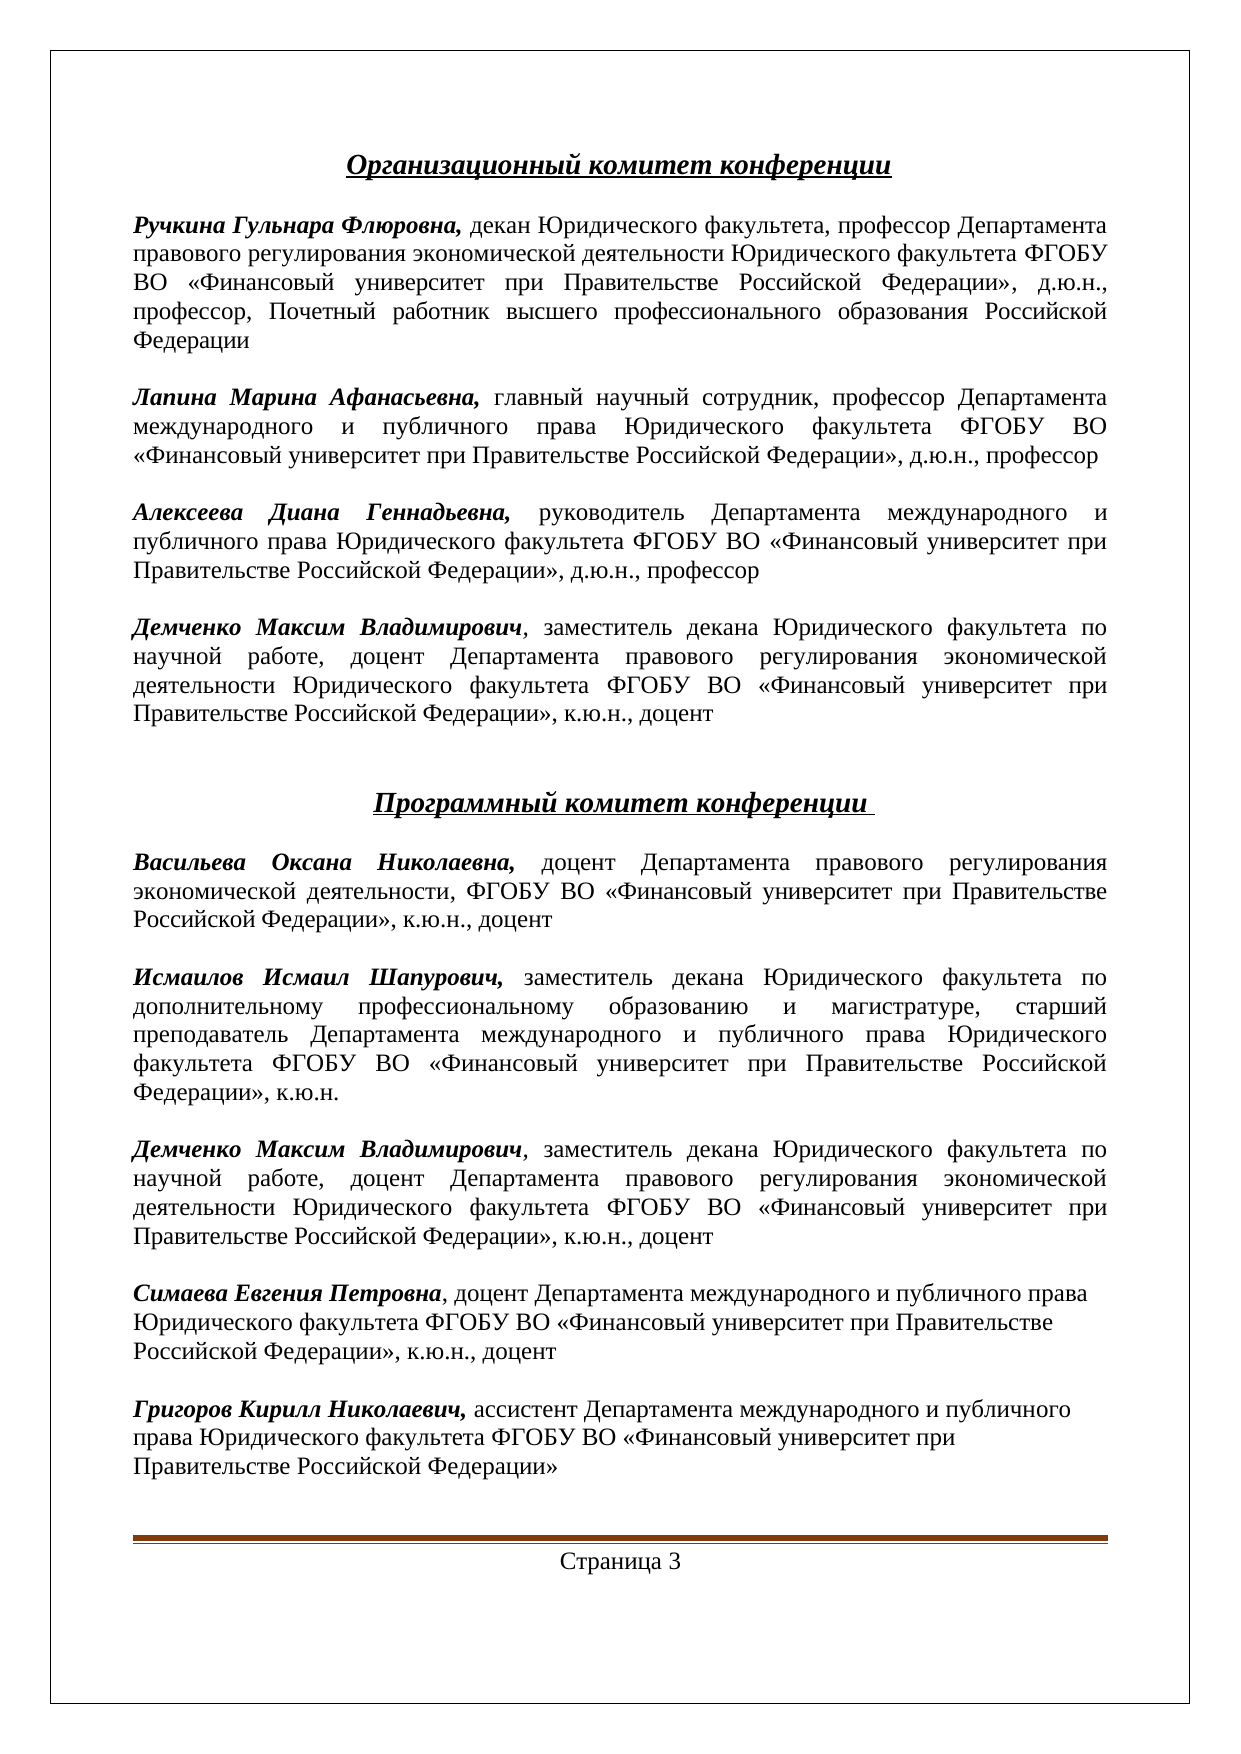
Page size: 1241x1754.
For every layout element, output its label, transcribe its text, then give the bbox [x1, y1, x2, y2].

subtitle Программный комитет конференции [133, 785, 1108, 818]
text Исмаилов Исмаил Шапурович, заместитель декана Юридического факультета по дополнительному профессиональному образованию и магистратуре, старший преподаватель Департамента международного и публичного права Юридического факультета ФГОБУ ВО «Финансовый университет при Правительстве Российской Федерации», к.ю.н. [133, 962, 1108, 1106]
text Лапина Марина Афанасьевна, главный научный сотрудник, профессор Департамента международного и публичного права Юридического факультета ФГОБУ ВО «Финансовый университет при Правительстве Российской Федерации», д.ю.н., профессор [133, 382, 1108, 468]
text Ручкина Гульнара Флюровна, декан Юридического факультета, профессор Департамента правового регулирования экономической деятельности Юридического факультета ФГОБУ ВО «Финансовый университет при Правительстве Российской Федерации», д.ю.н., профессор, Почетный работник высшего профессионального образования Российской Федерации [133, 210, 1108, 353]
text Григоров Кирилл Николаевич, ассистент Департамента международного и публичного права Юридического факультета ФГОБУ ВО «Финансовый университет при Правительстве Российской Федерации» [133, 1394, 1108, 1480]
text Симаева Евгения Петровна, доцент Департамента международного и публичного права Юридического факультета ФГОБУ ВО «Финансовый университет при Правительстве Российской Федерации», к.ю.н., доцент [133, 1278, 1108, 1364]
text Алексеева Диана Геннадьевна, руководитель Департамента международного и публичного права Юридического факультета ФГОБУ ВО «Финансовый университет при Правительстве Российской Федерации», д.ю.н., профессор [133, 497, 1108, 583]
subtitle Организационный комитет конференции [133, 147, 1108, 181]
text Демченко Максим Владимирович, заместитель декана Юридического факультета по научной работе, доцент Департамента правового регулирования экономической деятельности Юридического факультета ФГОБУ ВО «Финансовый университет при Правительстве Российской Федерации», к.ю.н., доцент [133, 612, 1108, 727]
text Васильева Оксана Николаевна, доцент Департамента правового регулирования экономической деятельности, ФГОБУ ВО «Финансовый университет при Правительстве Российской Федерации», к.ю.н., доцент [133, 847, 1108, 933]
text Демченко Максим Владимирович, заместитель декана Юридического факультета по научной работе, доцент Департамента правового регулирования экономической деятельности Юридического факультета ФГОБУ ВО «Финансовый университет при Правительстве Российской Федерации», к.ю.н., доцент [133, 1134, 1108, 1249]
